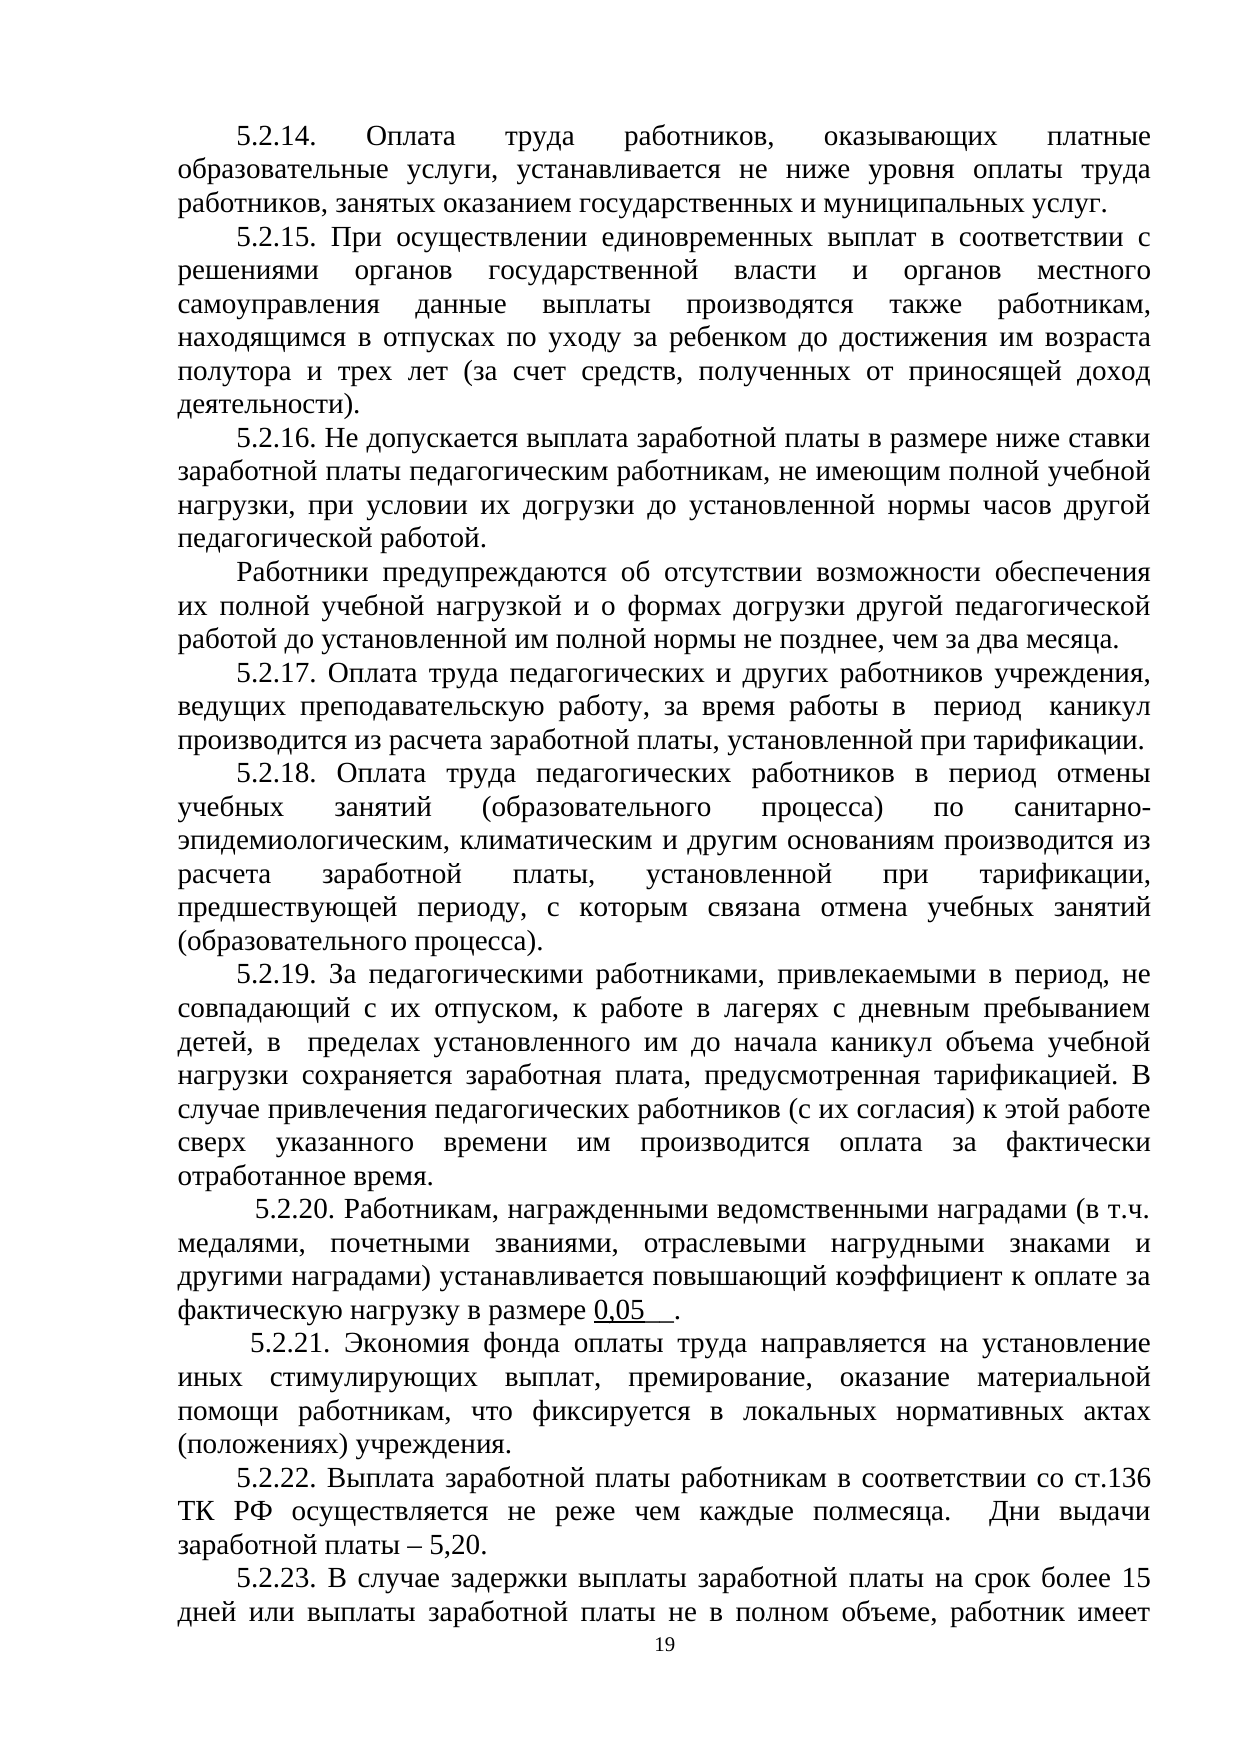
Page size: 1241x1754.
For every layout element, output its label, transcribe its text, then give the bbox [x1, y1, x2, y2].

text 5.2.21. Экономия фонда оплаты труда направляется на установление иных стимулирующих выплат, премирование, оказание материальной помощи работникам, что фиксируется в локальных нормативных актах (положениях) учреждения. [177, 1326, 1152, 1460]
text Работники предупреждаются об отсутствии возможности обеспечения их полной учебной нагрузкой и о формах догрузки другой педагогической работой до установленной им полной нормы не позднее, чем за два месяца. [177, 554, 1152, 655]
text 5.2.19. За педагогическими работниками, привлекаемыми в период, не совпадающий с их отпуском, к работе в лагерях с дневным пребыванием детей, в пределах установленного им до начала каникул объема учебной нагрузки сохраняется заработная плата, предусмотренная тарификацией. В случае привлечения педагогических работников (с их согласия) к этой работе сверх указанного времени им производится оплата за фактически отработанное время. [177, 957, 1152, 1191]
text 5.2.14. Оплата труда работников, оказывающих платные образовательные услуги, устанавливается не ниже уровня оплаты труда работников, занятых оказанием государственных и муниципальных услуг. [177, 118, 1152, 219]
text 5.2.16. Не допускается выплата заработной платы в размере ниже ставки заработной платы педагогическим работникам, не имеющим полной учебной нагрузки, при условии их догрузки до установленной нормы часов другой педагогической работой. [177, 420, 1152, 554]
text 5.2.22. Выплата заработной платы работникам в соответствии со ст.136 ТК РФ осуществляется не реже чем каждые полмесяца. Дни выдачи заработной платы – 5,20. [177, 1460, 1152, 1560]
text 5.2.17. Оплата труда педагогических и других работников учреждения, ведущих преподавательскую работу, за время работы в период каникул производится из расчета заработной платы, установленной при тарификации. [177, 655, 1152, 755]
text 5.2.15. При осуществлении единовременных выплат в соответствии с решениями органов государственной власти и органов местного самоуправления данные выплаты производятся также работникам, находящимся в отпусках по уходу за ребенком до достижения им возраста полутора и трех лет (за счет средств, полученных от приносящей доход деятельности). [177, 219, 1152, 420]
text 5.2.18. Оплата труда педагогических работников в период отмены учебных занятий (образовательного процесса) по санитарно-эпидемиологическим, климатическим и другим основаниям производится из расчета заработной платы, установленной при тарификации, предшествующей периоду, с которым связана отмена учебных занятий (образовательного процесса). [177, 755, 1152, 957]
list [177, 1560, 1152, 1627]
list 5.2.20. Работникам, награжденными ведомственными наградами (в т.ч. медалями, почетными званиями, отраслевыми нагрудными знаками и другими наградами) устанавливается повышающий коэффициент к оплате за фактическую нагрузку в размере 0,05__. [177, 1191, 1152, 1326]
